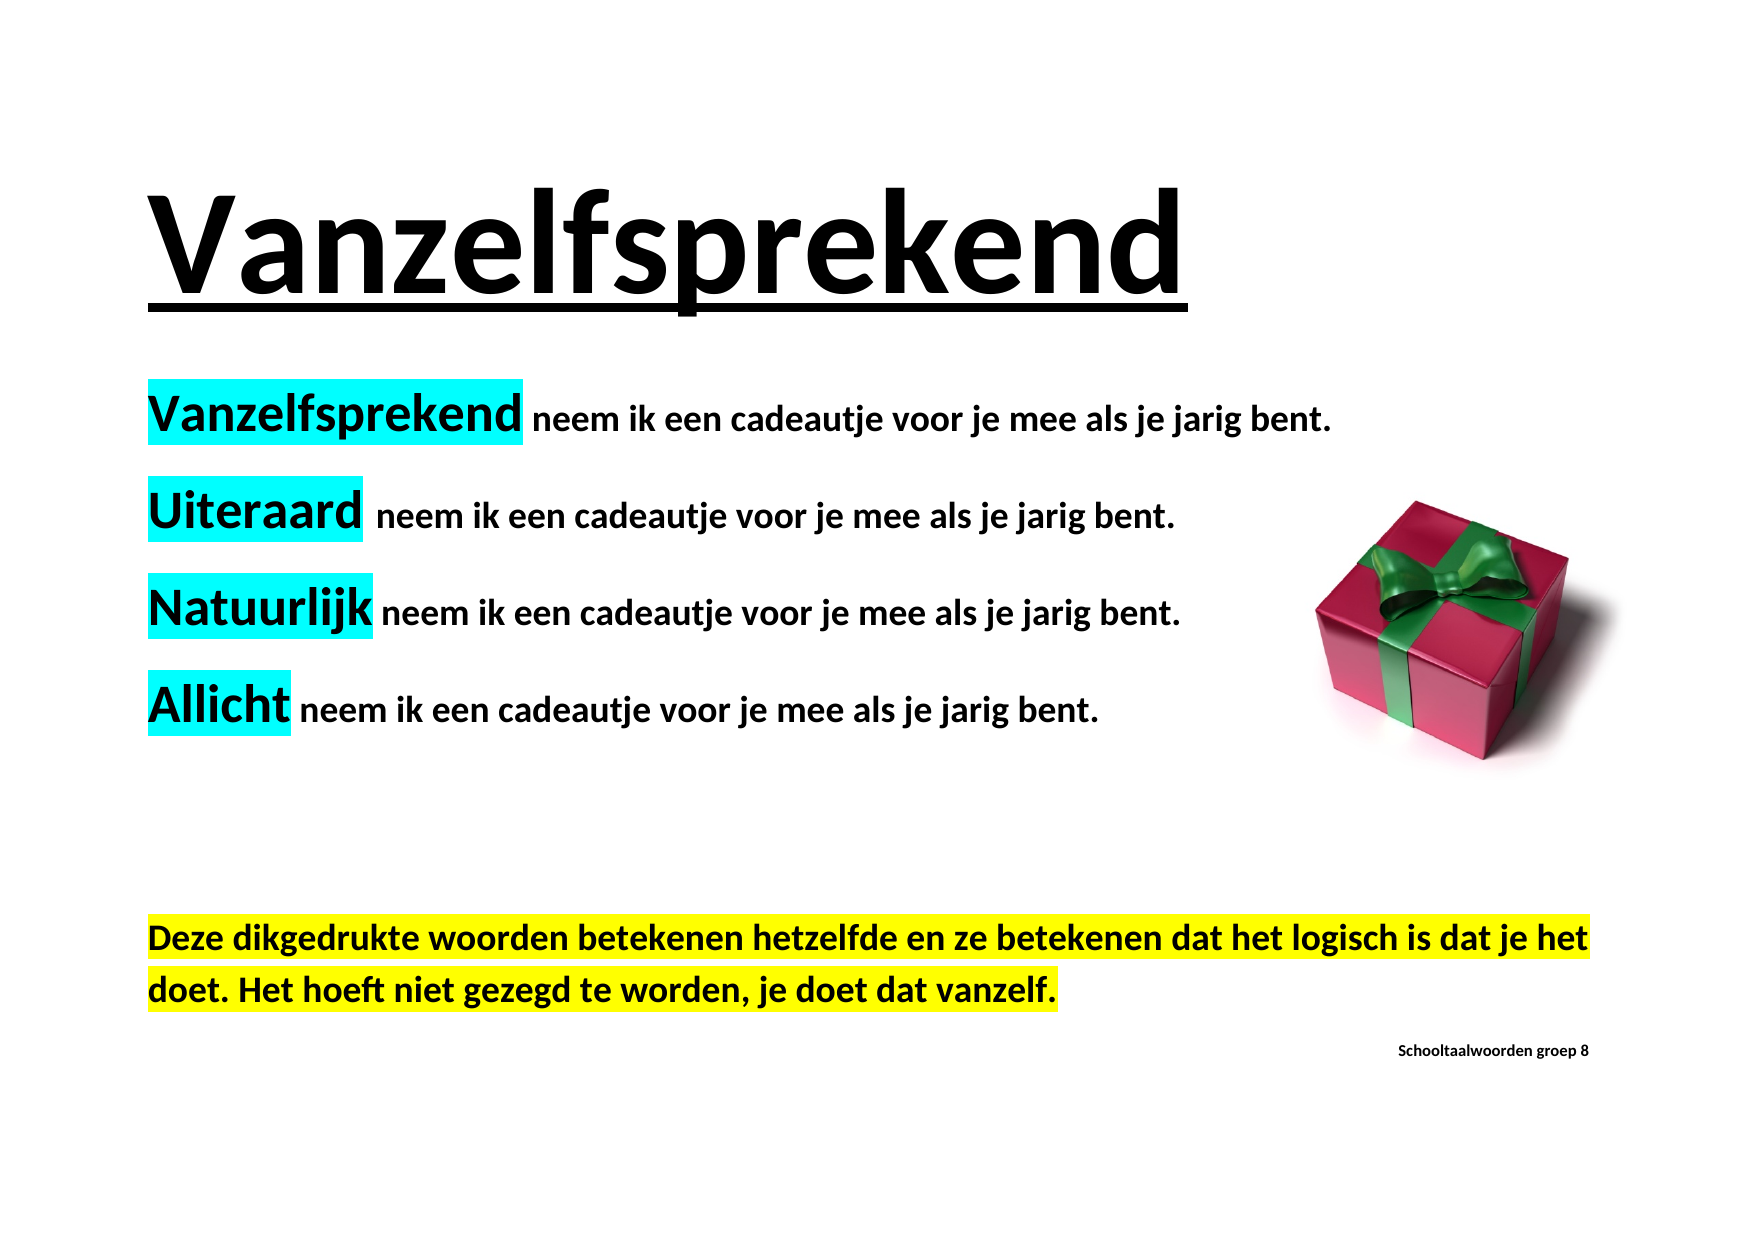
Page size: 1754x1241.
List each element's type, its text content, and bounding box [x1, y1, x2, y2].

text Allicht neem ik een cadeautje voor je mee als je jarig bent. [148, 669, 1250, 736]
text Vanzelfsprekend neem ik een cadeautje voor je mee als je jarig bent. [523, 379, 1606, 445]
picture [1250, 460, 1718, 813]
text Uiteraard neem ik een cadeautje voor je mee als je jarig bent. [363, 476, 1250, 542]
text Schooltaalwoorden groep 8 [148, 1040, 1606, 1060]
text Vanzelfsprekend [148, 148, 1606, 331]
text Natuurlijk neem ik een cadeautje voor je mee als je jarig bent. [373, 573, 1250, 639]
text Deze dikgedrukte woorden betekenen hetzelfde en ze betekenen dat het logisch is dat je het doet. Het hoeft niet gezegd te worden, je doet dat vanzelf. [148, 913, 1606, 1012]
